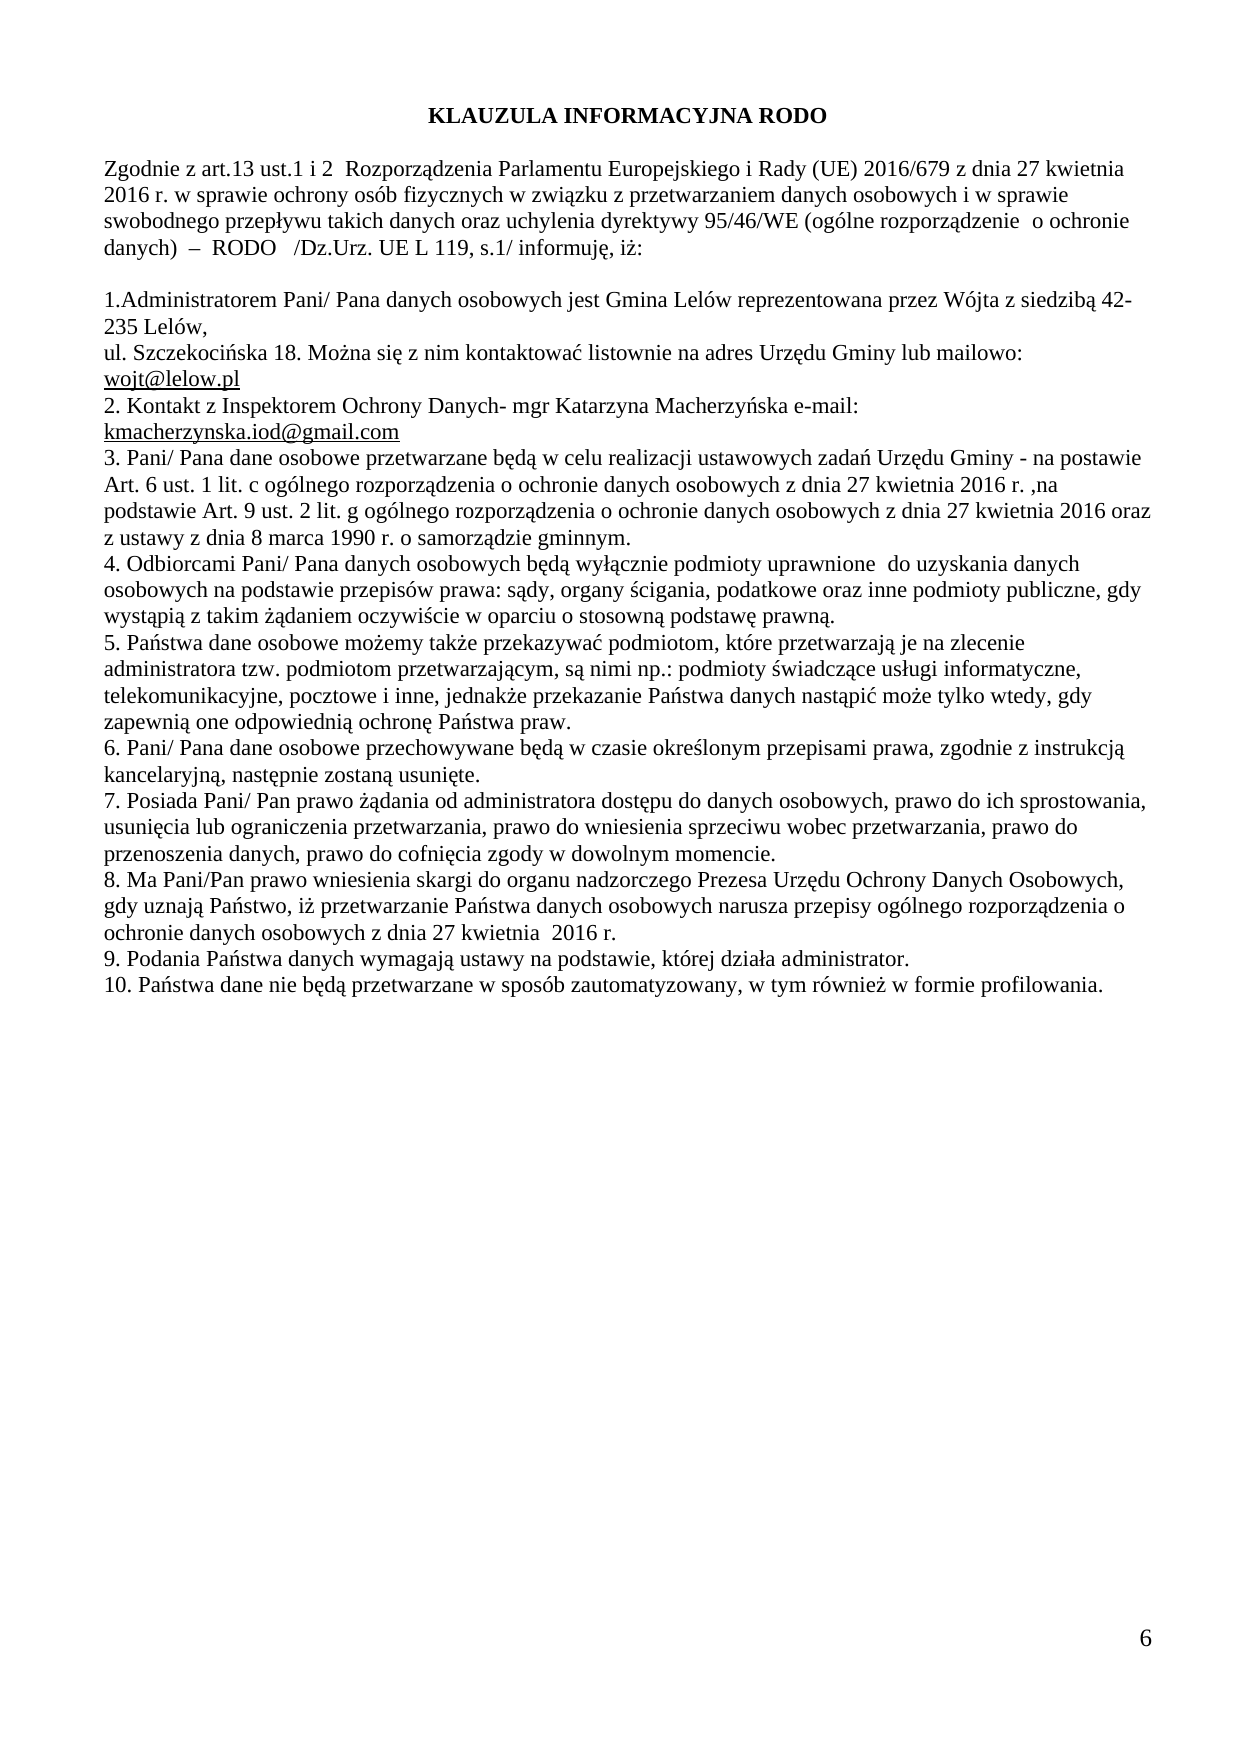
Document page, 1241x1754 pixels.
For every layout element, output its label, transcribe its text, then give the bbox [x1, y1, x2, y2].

text 1.Administratorem Pani/ Pana danych osobowych jest Gmina Lelów reprezentowana przez Wójta z siedzibą 42-235 Lelów, ul. Szczekocińska 18. Można się z nim kontaktować listownie na adres Urzędu Gminy lub mailowo: wojt@lelow.pl [103, 286, 1152, 392]
text KLAUZULA INFORMACYJNA RODO [103, 102, 1152, 128]
text 9. Podania Państwa danych wymagają ustawy na podstawie, której działa administrator. [103, 945, 1152, 972]
text 10. Państwa dane nie będą przetwarzane w sposób zautomatyzowany, w tym również w formie profilowania. [103, 972, 1152, 998]
text 7. Posiada Pani/ Pan prawo żądania od administratora dostępu do danych osobowych, prawo do ich sprostowania, usunięcia lub ograniczenia przetwarzania, prawo do wniesienia sprzeciwu wobec przetwarzania, prawo do przenoszenia danych, prawo do cofnięcia zgody w dowolnym momencie. [103, 787, 1152, 866]
text 6. Pani/ Pana dane osobowe przechowywane będą w czasie określonym przepisami prawa, zgodnie z instrukcją kancelaryjną, następnie zostaną usunięte. [103, 734, 1152, 787]
text Zgodnie z art.13 ust.1 i 2 Rozporządzenia Parlamentu Europejskiego i Rady (UE) 2016/679 z dnia 27 kwietnia 2016 r. w sprawie ochrony osób fizycznych w związku z przetwarzaniem danych osobowych i w sprawie swobodnego przepływu takich danych oraz uchylenia dyrektywy 95/46/WE (ogólne rozporządzenie o ochronie danych) – RODO /Dz.Urz. UE L 119, s.1/ informuję, iż: [103, 154, 1152, 260]
text 5. Państwa dane osobowe możemy także przekazywać podmiotom, które przetwarzają je na zlecenie administratora tzw. podmiotom przetwarzającym, są nimi np.: podmioty świadczące usługi informatyczne, telekomunikacyjne, pocztowe i inne, jednakże przekazanie Państwa danych nastąpić może tylko wtedy, gdy zapewnią one odpowiednią ochronę Państwa praw. [103, 629, 1152, 734]
text 3. Pani/ Pana dane osobowe przetwarzane będą w celu realizacji ustawowych zadań Urzędu Gminy - na postawie Art. 6 ust. 1 lit. c ogólnego rozporządzenia o ochronie danych osobowych z dnia 27 kwietnia 2016 r. ,na podstawie Art. 9 ust. 2 lit. g ogólnego rozporządzenia o ochronie danych osobowych z dnia 27 kwietnia 2016 oraz z ustawy z dnia 8 marca 1990 r. o samorządzie gminnym. [103, 444, 1152, 550]
text 2. Kontakt z Inspektorem Ochrony Danych- mgr Katarzyna Macherzyńska e-mail: kmacherzynska.iod@gmail.com [103, 392, 1152, 444]
text 8. Ma Pani/Pan prawo wniesienia skargi do organu nadzorczego Prezesa Urzędu Ochrony Danych Osobowych, gdy uznają Państwo, iż przetwarzanie Państwa danych osobowych narusza przepisy ogólnego rozporządzenia o ochronie danych osobowych z dnia 27 kwietnia 2016 r. [103, 866, 1152, 945]
text 4. Odbiorcami Pani/ Pana danych osobowych będą wyłącznie podmioty uprawnione do uzyskania danych osobowych na podstawie przepisów prawa: sądy, organy ścigania, podatkowe oraz inne podmioty publiczne, gdy wystąpią z takim żądaniem oczywiście w oparciu o stosowną podstawę prawną. [103, 550, 1152, 629]
